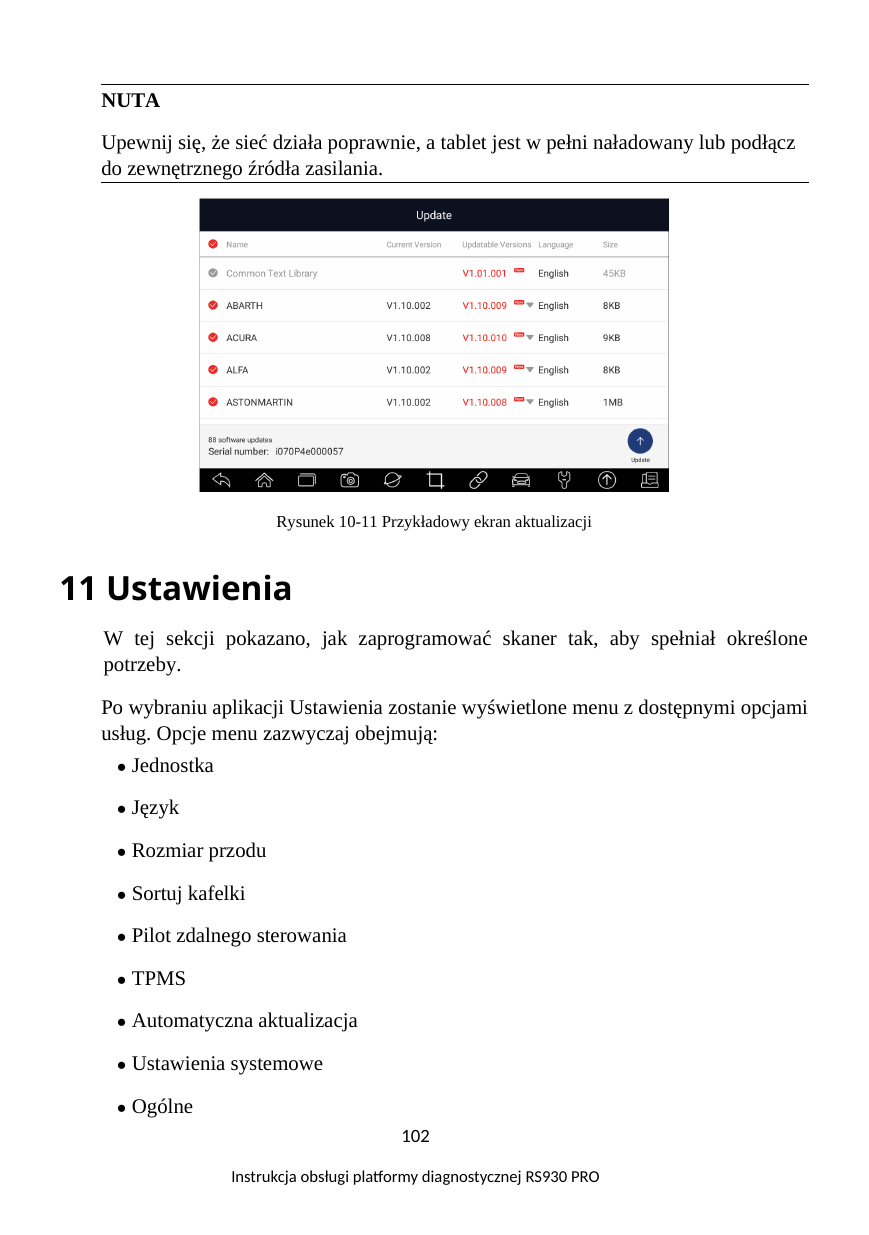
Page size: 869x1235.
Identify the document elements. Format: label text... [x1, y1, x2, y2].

text ● Ustawienia systemowe [116, 1051, 809, 1075]
text ● Pilot zdalnego sterowania [116, 923, 809, 947]
text ● Jednostka [116, 753, 809, 777]
text ● TPMS [116, 966, 809, 990]
text ● Ogólne [116, 1093, 809, 1118]
text Po wybraniu aplikacji Ustawienia zostanie wyświetlone menu z dostępnymi opcjami usług. Opcje menu zazwyczaj obejmują: [101, 694, 809, 744]
text Upewnij się, że sieć działa poprawnie, a tablet jest w pełni naładowany lub podłącz do zewnętrznego źródła zasilania. [101, 127, 809, 182]
text Rysunek 10-11 Przykładowy ekran aktualizacji [59, 511, 809, 531]
subtitle 11 Ustawienia [59, 564, 809, 610]
text ● Rozmiar przodu [116, 838, 809, 862]
text ● Sortuj kafelki [116, 881, 809, 904]
text NUTA [101, 85, 809, 112]
text ● Automatyczna aktualizacja [116, 1008, 809, 1032]
text W tej sekcji pokazano, jak zaprogramować skaner tak, aby spełniał określone potrzeby. [103, 626, 809, 676]
picture [198, 197, 671, 493]
text ● Język [116, 795, 809, 819]
